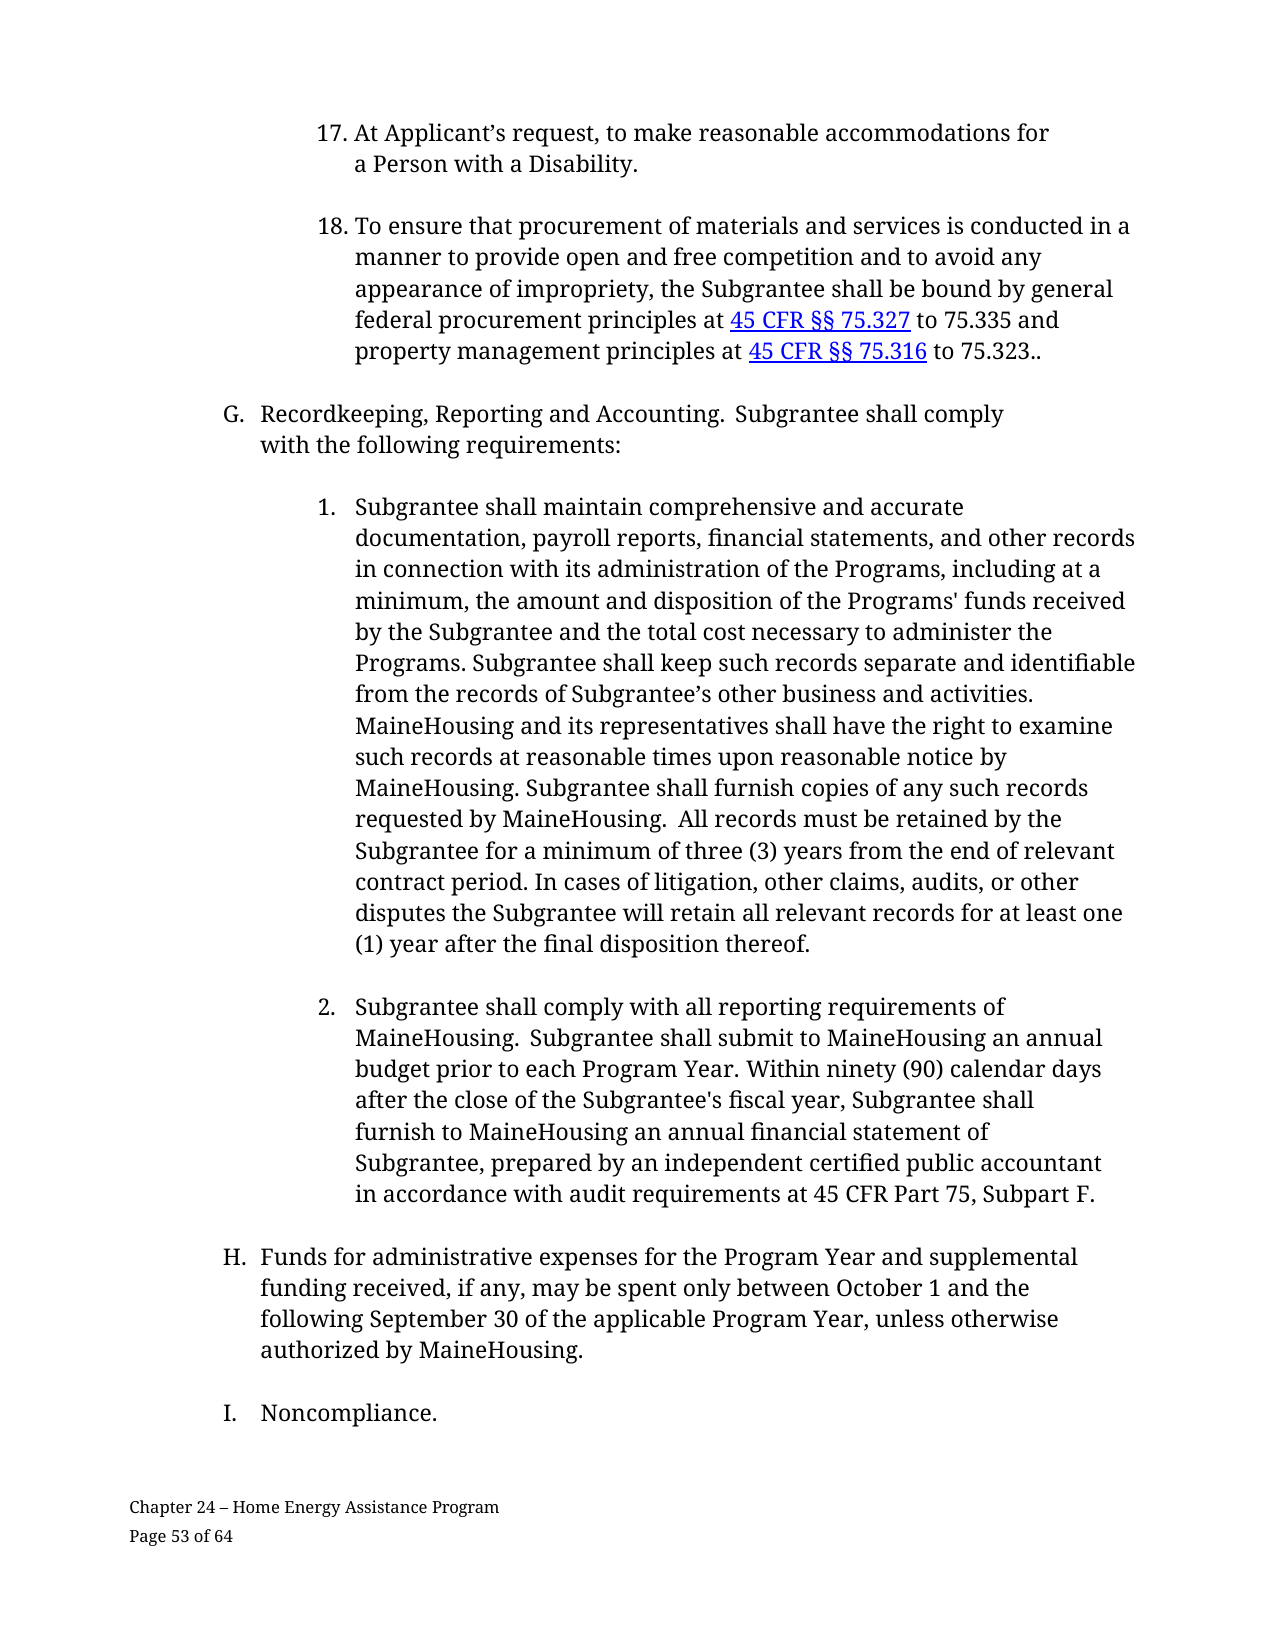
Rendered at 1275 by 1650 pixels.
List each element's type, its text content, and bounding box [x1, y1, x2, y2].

list Subgrantee shall comply with all reporting requirements of MaineHousing. Subgrantee shall submit to MaineHousing an annual budget prior to each Program Year. Within ninety (90) calendar days after the close of the Subgrantee's fiscal year, Subgrantee shall furnish to MaineHousing an annual financial statement of Subgrantee, prepared by an independent certified public accountant in accordance with audit requirements at 45 CFR Part 75, Subpart F. [317, 991, 1119, 1209]
list At Applicant’s request, to make reasonable accommodations for a Person with a Disability. [316, 117, 1058, 179]
list Recordkeeping, Reporting and Accounting. Subgrantee shall comply with the following requirements: [223, 398, 1031, 460]
list Funds for administrative expenses for the Program Year and supplemental funding received, if any, may be spent only between October 1 and the following September 30 of the applicable Program Year, unless otherwise authorized by MaineHousing. [223, 1241, 1131, 1366]
list To ensure that procurement of materials and services is conducted in a manner to provide open and free competition and to avoid any appearance of impropriety, the Subgrantee shall be bound by general federal procurement principles at 45 CFR §§ 75.327 to 75.335 and property management principles at 45 CFR §§ 75.316 to 75.323.. [317, 210, 1147, 366]
list Noncompliance. [223, 1397, 1223, 1428]
list Subgrantee shall maintain comprehensive and accurate documentation, payroll reports, financial statements, and other records in connection with its administration of the Programs, including at a minimum, the amount and disposition of the Programs' funds received by the Subgrantee and the total cost necessary to administer the Programs. Subgrantee shall keep such records separate and identifiable from the records of Subgrantee’s other business and activities. MaineHousing and its representatives shall have the right to examine such records at reasonable times upon reasonable notice by MaineHousing. Subgrantee shall furnish copies of any such records requested by MaineHousing. All records must be retained by the Subgrantee for a minimum of three (3) years from the end of relevant contract period. In cases of litigation, other claims, audits, or other disputes the Subgrantee will retain all relevant records for at least one (1) year after the final disposition thereof. [317, 491, 1141, 960]
